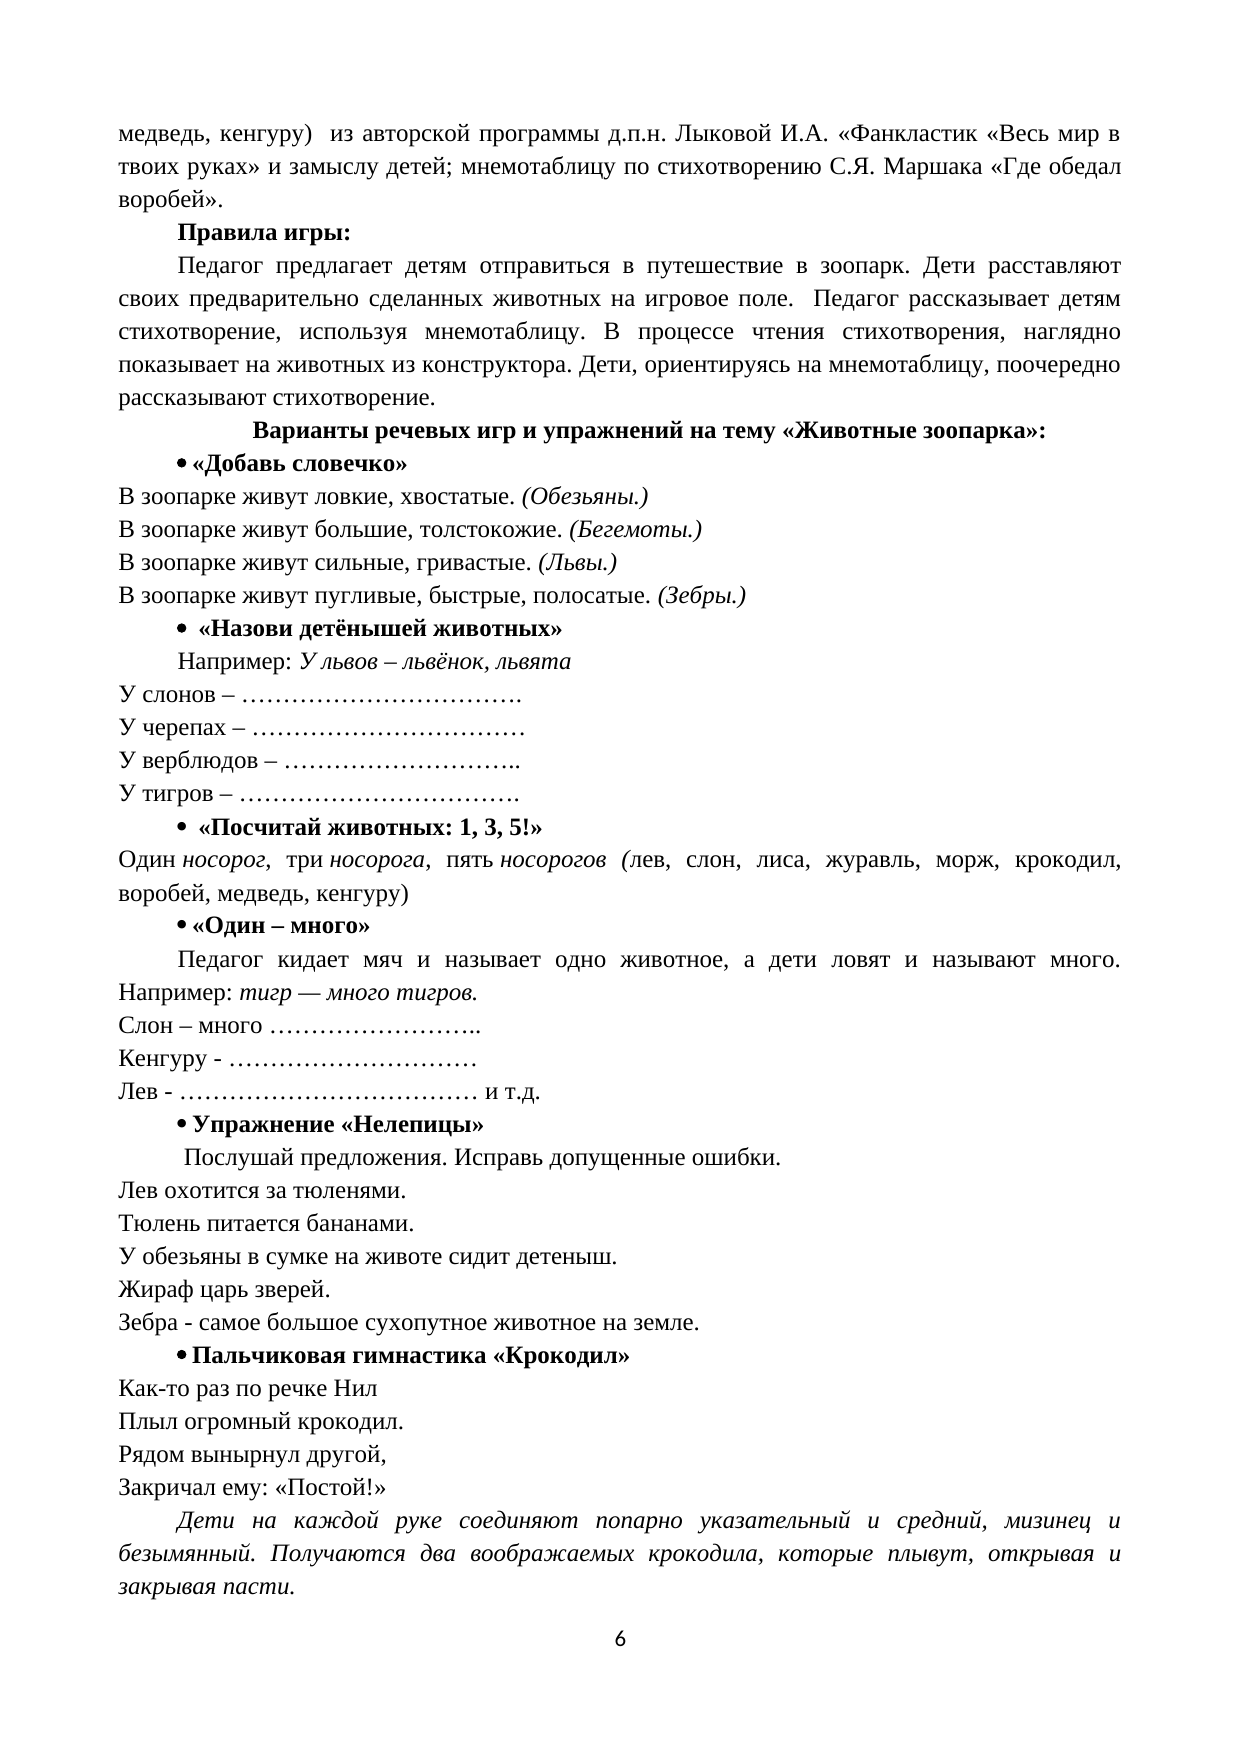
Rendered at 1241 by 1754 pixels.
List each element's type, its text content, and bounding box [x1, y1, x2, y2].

list «Посчитай животных: 1, 3, 5!» [118, 812, 1122, 840]
list Пальчиковая гимнастика «Крокодил» [118, 1340, 1122, 1369]
text В зоопарке живут пугливые, быстрые, полосатые. (Зебры.) [118, 580, 1122, 609]
text У тигров – ……………………………. [118, 778, 1122, 807]
list Упражнение «Нелепицы» [118, 1109, 1122, 1137]
text Педагог предлагает детям отправиться в путешествие в зоопарк. Дети расставляют своих предварительно сделанных животных на игровое поле. Педагог рассказывает детям стихотворение, используя мнемотаблицу. В процессе чтения стихотворения, наглядно показывает на животных из конструктора. Дети, ориентируясь на мнемотаблицу, поочередно рассказывают стихотворение. [118, 250, 1122, 411]
text Лев - ……………………………… и т.д. [118, 1076, 1122, 1104]
text У верблюдов – ……………………….. [118, 746, 1122, 774]
text У черепах – …………………………… [118, 712, 1122, 741]
text Педагог кидает мяч и называет одно животное, а дети ловят и называют много. Например: тигр — много тигров. [118, 944, 1122, 1005]
list «Добавь словечко» [118, 448, 1122, 477]
text В зоопарке живут большие, толстокожие. (Бегемоты.) [118, 514, 1122, 543]
text Правила игры: [118, 217, 1122, 246]
text Зебра - самое большое сухопутное животное на земле. [118, 1307, 1122, 1336]
list «Назови детёнышей животных» [118, 613, 1122, 642]
text Один носорог, три носорога, пять носорогов (лев, слон, лиса, журавль, морж, крокодил, воробей, медведь, кенгуру) [118, 844, 1122, 906]
text У обезьяны в сумке на животе сидит детеныш. [118, 1241, 1122, 1269]
text В зоопарке живут сильные, гривастые. (Львы.) [118, 547, 1122, 576]
text Лев охотится за тюленями. [118, 1175, 1122, 1203]
text У слонов – ……………………………. [118, 679, 1122, 708]
text Послушай предложения. Исправь допущенные ошибки. [118, 1142, 1122, 1171]
text Слон – много …………………….. [118, 1010, 1122, 1038]
text Как-то раз по речке Нил Плыл огромный крокодил. Рядом вынырнул другой, Закричал ему: «Постой!» [118, 1373, 1122, 1501]
text Кенгуру - ………………………… [118, 1043, 1122, 1071]
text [118, 118, 1122, 213]
list «Один – много» [118, 911, 1122, 939]
text Тюлень питается бананами. [118, 1208, 1122, 1237]
text Например: У львов – львёнок, львята [118, 646, 1122, 675]
text Дети на каждой руке соединяют попарно указательный и средний, мизинец и безымянный. Получаются два воображаемых крокодила, которые плывут, открывая и закрывая пасти. [118, 1505, 1122, 1600]
text Жираф царь зверей. [118, 1274, 1122, 1303]
text В зоопарке живут ловкие, хвостатые. (Обезьяны.) [118, 481, 1122, 510]
text Варианты речевых игр и упражнений на тему «Животные зоопарка»: [118, 415, 1122, 444]
